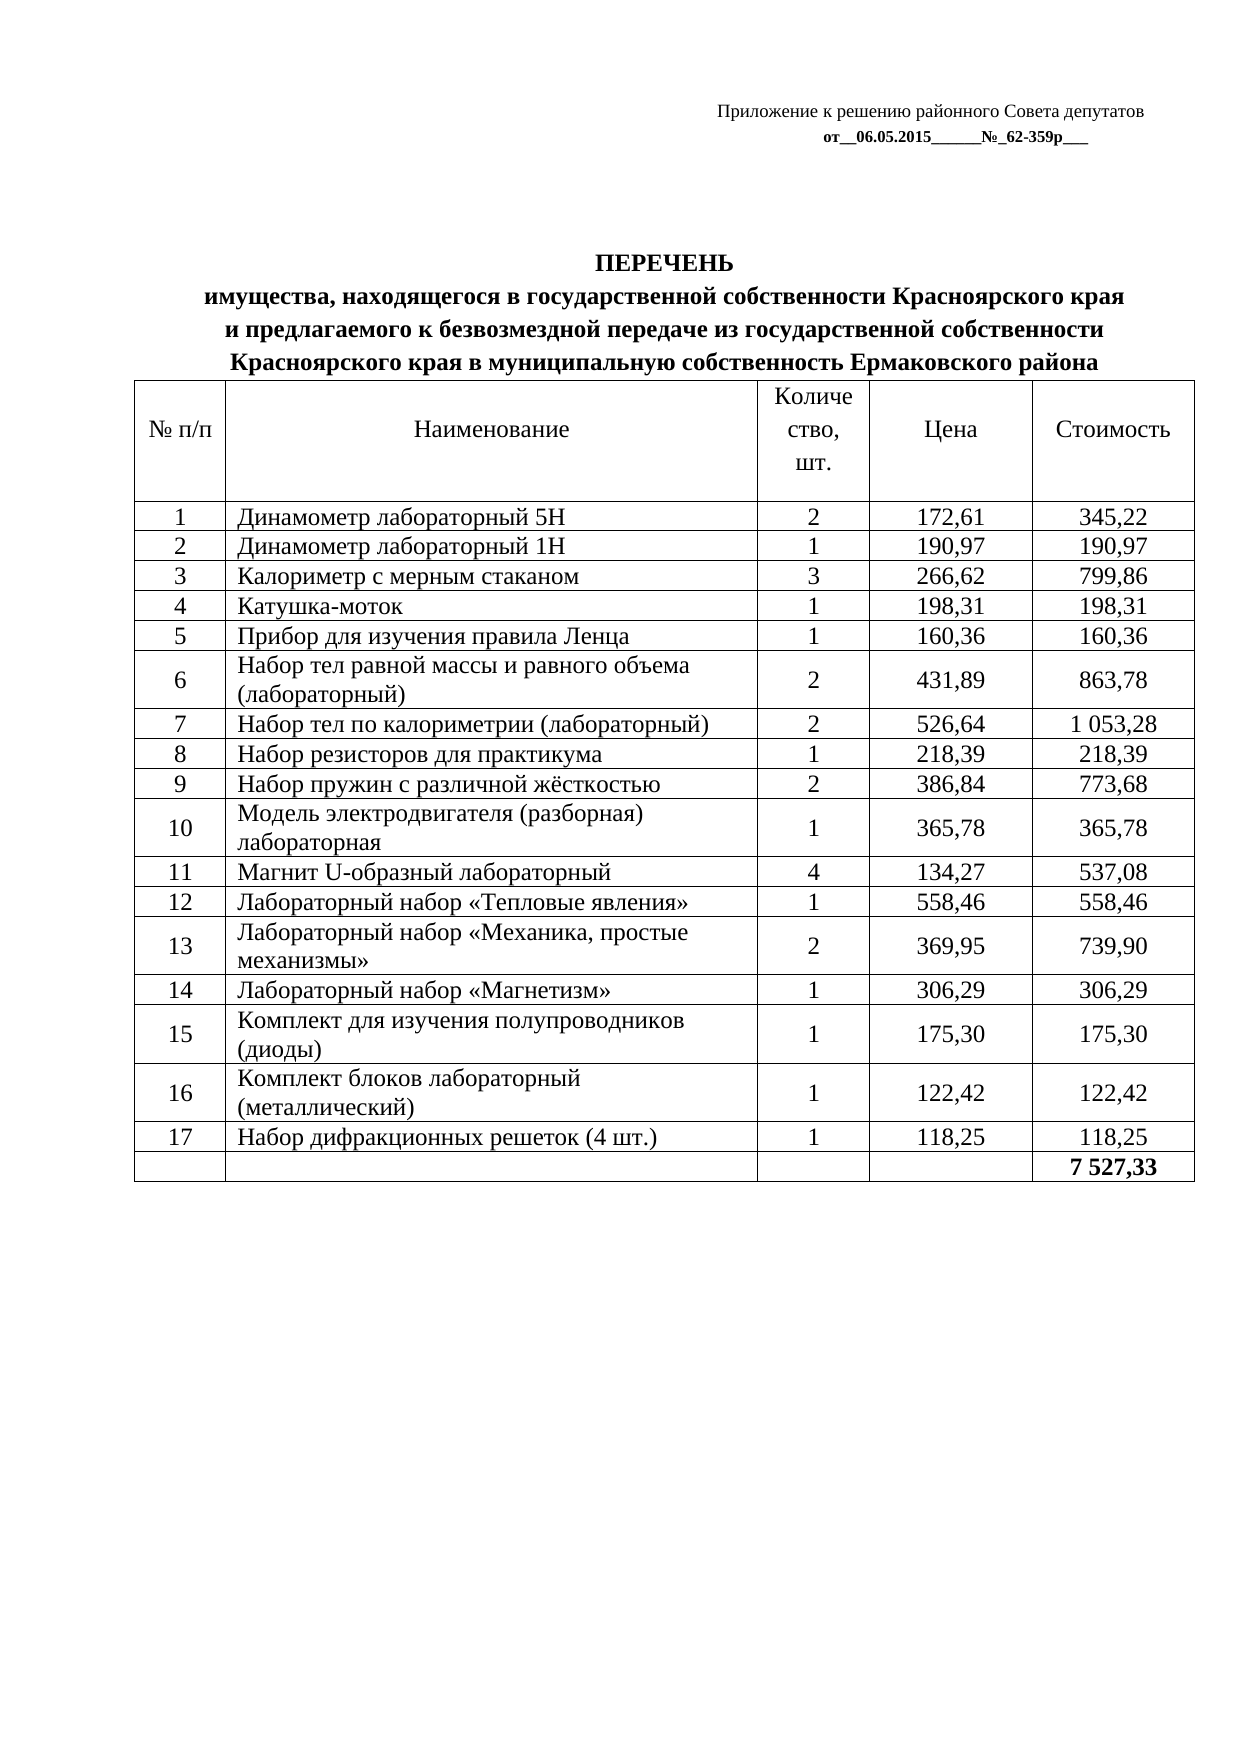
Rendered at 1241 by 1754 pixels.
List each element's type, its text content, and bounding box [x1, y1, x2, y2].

table_cell 1 [758, 531, 869, 560]
table_cell 2 [758, 651, 869, 708]
table_cell 14 [135, 975, 225, 1004]
table_cell 190,97 [1033, 531, 1194, 560]
table_cell Лабораторный набор «Магнетизм» [226, 975, 757, 1004]
table_cell 386,84 [870, 769, 1032, 797]
table_cell 190,97 [870, 531, 1032, 560]
table_cell 134,27 [870, 857, 1032, 886]
table_cell 799,86 [1033, 561, 1194, 590]
table_cell Лабораторный набор «Механика, простые механизмы» [226, 917, 757, 974]
table_cell Динамометр лабораторный 1Н [226, 531, 757, 560]
table_cell 118,25 [870, 1122, 1032, 1151]
table_cell 1 [758, 621, 869, 649]
text имущества, находящегося в государственной собственности Красноярского края [177, 281, 1152, 310]
table_cell Катушка-моток [226, 591, 757, 620]
table_cell 175,30 [1033, 1005, 1194, 1062]
table_cell Магнит U-образный лабораторный [226, 857, 757, 886]
table_header № п/п [135, 381, 225, 501]
table_cell 739,90 [1033, 917, 1194, 974]
table_cell 218,39 [870, 739, 1032, 768]
table_cell [135, 1152, 225, 1181]
table_cell 122,42 [870, 1064, 1032, 1121]
table_cell 3 [135, 561, 225, 590]
text Красноярского края в муниципальную собственность Ермаковского района [177, 347, 1152, 376]
table_cell 306,29 [870, 975, 1032, 1004]
table_cell 558,46 [870, 887, 1032, 916]
table_cell 863,78 [1033, 651, 1194, 708]
table_cell 2 [758, 709, 869, 738]
table_header Стоимость [1033, 381, 1194, 501]
text ПЕРЕЧЕНЬ [177, 248, 1152, 277]
text Приложение к решению районного Совета депутатов [177, 100, 1152, 122]
table_cell 2 [758, 917, 869, 974]
table_cell Набор дифракционных решеток (4 шт.) [226, 1122, 757, 1151]
table_cell Динамометр лабораторный 5Н [226, 502, 757, 530]
table_cell 1 [758, 975, 869, 1004]
table_cell 1 [758, 591, 869, 620]
table_cell 13 [135, 917, 225, 974]
table_header Количество, шт. [758, 381, 869, 501]
table_cell 773,68 [1033, 769, 1194, 797]
table_cell Набор тел по калориметрии (лабораторный) [226, 709, 757, 738]
table_cell 1 [758, 1005, 869, 1062]
table_cell 266,62 [870, 561, 1032, 590]
table_cell 558,46 [1033, 887, 1194, 916]
table_cell 2 [758, 769, 869, 797]
table_cell 365,78 [870, 799, 1032, 856]
table_cell Набор пружин с различной жёсткостью [226, 769, 757, 797]
text и предлагаемого к безвозмездной передаче из государственной собственности [177, 314, 1152, 343]
table_cell 11 [135, 857, 225, 886]
table_cell Прибор для изучения правила Ленца [226, 621, 757, 649]
table_cell 1 053,28 [1033, 709, 1194, 738]
table_cell 1 [135, 502, 225, 530]
table_cell 12 [135, 887, 225, 916]
table_cell 15 [135, 1005, 225, 1062]
table_cell 172,61 [870, 502, 1032, 530]
table_cell 122,42 [1033, 1064, 1194, 1121]
table_cell Комплект блоков лабораторный (металлический) [226, 1064, 757, 1121]
table_cell 7 [135, 709, 225, 738]
table_cell 9 [135, 769, 225, 797]
table_cell [758, 1152, 869, 1181]
table_cell [226, 1152, 757, 1181]
table_cell 198,31 [1033, 591, 1194, 620]
table_cell 160,36 [870, 621, 1032, 649]
table_cell 10 [135, 799, 225, 856]
table_cell Калориметр с мерным стаканом [226, 561, 757, 590]
table_cell 526,64 [870, 709, 1032, 738]
table_cell Набор тел равной массы и равного объема (лабораторный) [226, 651, 757, 708]
table_cell 2 [135, 531, 225, 560]
table_cell 431,89 [870, 651, 1032, 708]
table_cell 1 [758, 1064, 869, 1121]
table_cell 218,39 [1033, 739, 1194, 768]
table_cell Модель электродвигателя (разборная) лабораторная [226, 799, 757, 856]
table_cell 2 [758, 502, 869, 530]
table_header Наименование [226, 381, 757, 501]
table_cell 537,08 [1033, 857, 1194, 886]
table_cell 4 [758, 857, 869, 886]
table_cell 118,25 [1033, 1122, 1194, 1151]
table_cell 17 [135, 1122, 225, 1151]
table_cell 306,29 [1033, 975, 1194, 1004]
table_cell 175,30 [870, 1005, 1032, 1062]
table_cell 6 [135, 651, 225, 708]
table_cell 1 [758, 887, 869, 916]
table_cell 198,31 [870, 591, 1032, 620]
table_cell 1 [758, 799, 869, 856]
table_cell 16 [135, 1064, 225, 1121]
table_cell 1 [758, 1122, 869, 1151]
table_cell 160,36 [1033, 621, 1194, 649]
table_cell 369,95 [870, 917, 1032, 974]
table_cell 345,22 [1033, 502, 1194, 530]
table_cell 3 [758, 561, 869, 590]
table_cell 5 [135, 621, 225, 649]
table_cell Лабораторный набор «Тепловые явления» [226, 887, 757, 916]
text от__06.05.2015______№_62-359р___ [177, 127, 1152, 146]
table_cell 365,78 [1033, 799, 1194, 856]
table_cell 1 [758, 739, 869, 768]
table_cell 4 [135, 591, 225, 620]
table_cell 7 527,33 [1033, 1152, 1194, 1181]
table_cell Набор резисторов для практикума [226, 739, 757, 768]
table_cell 8 [135, 739, 225, 768]
table_cell [870, 1152, 1032, 1181]
table_cell Комплект для изучения полупроводников (диоды) [226, 1005, 757, 1062]
table_header Цена [870, 381, 1032, 501]
